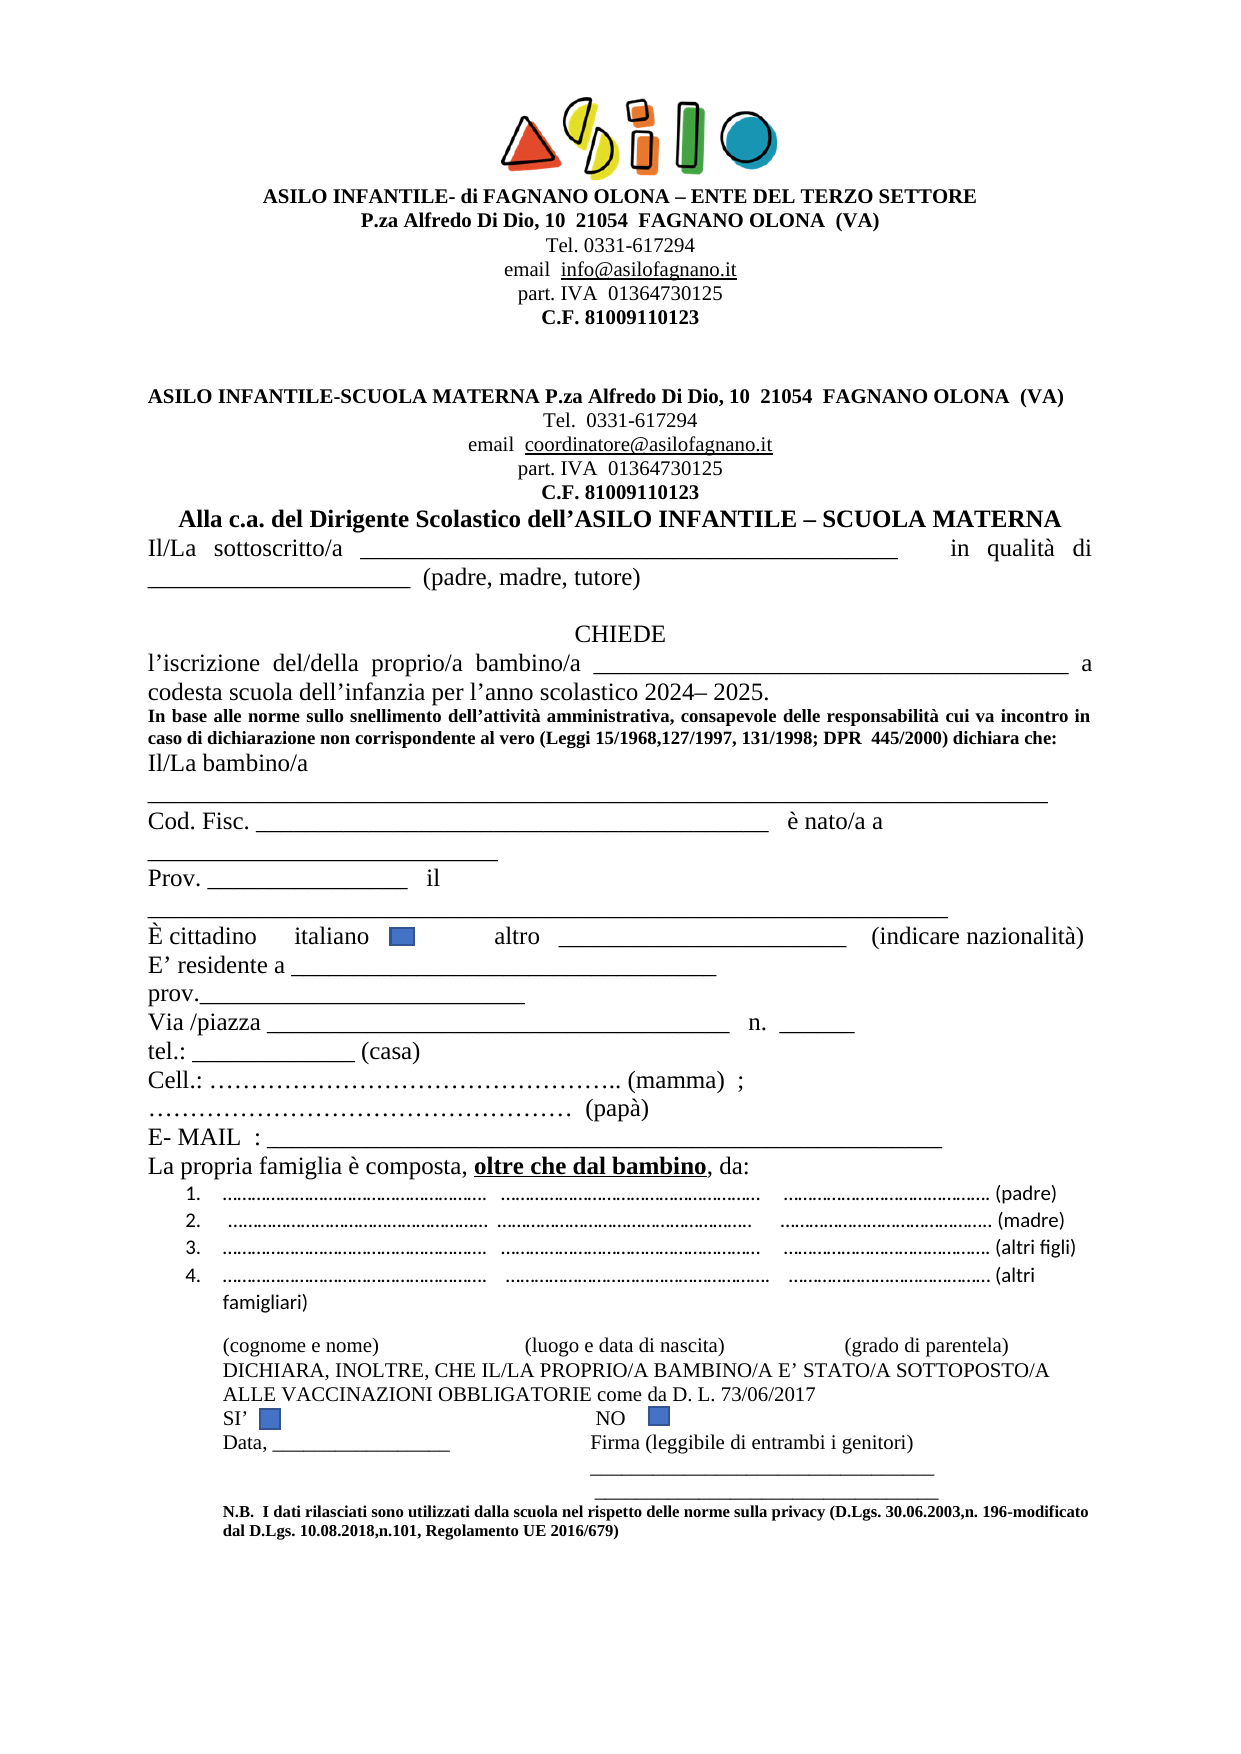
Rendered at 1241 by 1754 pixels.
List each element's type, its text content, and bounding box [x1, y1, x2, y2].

text CHIEDE [148, 619, 1092, 648]
text DICHIARA, INOLTRE, CHE IL/LA PROPRIO/A BAMBINO/A E’ STATO/A SOTTOPOSTO/A ALLE VACCINAZIONI OBBLIGATORIE come da D. L. 73/06/2017 [223, 1357, 1092, 1406]
text Data, _________________ Firma (leggibile di entrambi i genitori) [223, 1430, 1092, 1454]
text N.B. I dati rilasciati sono utilizzati dalla scuola nel rispetto delle norme sulla privacy (D.Lgs. 30.06.2003,n. 196-modificato dal D.Lgs. 10.08.2018,n.101, Regolamento UE 2016/679) [223, 1502, 1092, 1540]
text Tel. 0331-617294 [148, 408, 1092, 432]
text Cod. Fisc. _________________________________________ è nato/a a ____________________________ [148, 806, 1092, 863]
text La propria famiglia è composta, oltre che dal bambino, da: [148, 1151, 1092, 1180]
text part. IVA 01364730125 [148, 456, 1092, 480]
list ………………………………………………. ………………………………………………. …………………………………… (altri famigliari) [185, 1262, 1092, 1315]
text E- MAIL : ______________________________________________________ [148, 1122, 1092, 1151]
text C.F. 81009110123 [148, 480, 1092, 504]
text Via /piazza _____________________________________ n. ______ [148, 1007, 1092, 1036]
text _________________________________ [223, 1454, 1092, 1478]
text email coordinatore@asilofagnano.it [148, 432, 1092, 456]
text È cittadino italiano altro _______________________ (indicare nazionalità) [148, 921, 1092, 950]
text Prov. ________________ il ________________________________________________________________ [148, 863, 1092, 921]
text E’ residente a __________________________________ prov.__________________________ [148, 950, 1092, 1007]
picture [501, 97, 799, 185]
text SI’ NO [223, 1406, 1092, 1430]
text l’iscrizione del/della proprio/a bambino/a ______________________________________ a codesta scuola dell’infanzia per l’anno scolastico 2024– 2025. [148, 648, 1092, 705]
text (cognome e nome) (luogo e data di nascita) (grado di parentela) [223, 1333, 1092, 1357]
text ASILO INFANTILE-SCUOLA MATERNA P.za Alfredo Di Dio, 10 21054 FAGNANO OLONA (VA) [148, 384, 1092, 408]
text Il/La bambino/a ________________________________________________________________________ [148, 748, 1092, 806]
text Alla c.a. del Dirigente Scolastico dell’ASILO INFANTILE – SCUOLA MATERNA [148, 504, 1092, 533]
list ...…………………………………………… …………………………………………….. …………………………………….. (madre) [185, 1207, 1092, 1233]
text Cell.: ………………………………………….. (mamma) ; …………………………………………… (papà) [148, 1065, 1092, 1122]
text In base alle norme sullo snellimento dell’attività amministrativa, consapevole delle responsabilità cui va incontro in caso di dichiarazione non corrispondente al vero (Leggi 15/1968,127/1997, 131/1998; DPR 445/2000) dichiara che: [148, 705, 1092, 748]
text Il/La sottoscritto/a ___________________________________________ in qualità di _____________________ (padre, madre, tutore) [148, 533, 1092, 590]
list ………………………………………………. ……………………………………………… ……………………………………. (altri figli) [185, 1234, 1092, 1260]
text tel.: _____________ (casa) [148, 1036, 1092, 1065]
list ………………………………………………. ……………………………………………… ……………………………………. (padre) [185, 1180, 1092, 1205]
text _________________________________ [223, 1478, 1092, 1502]
